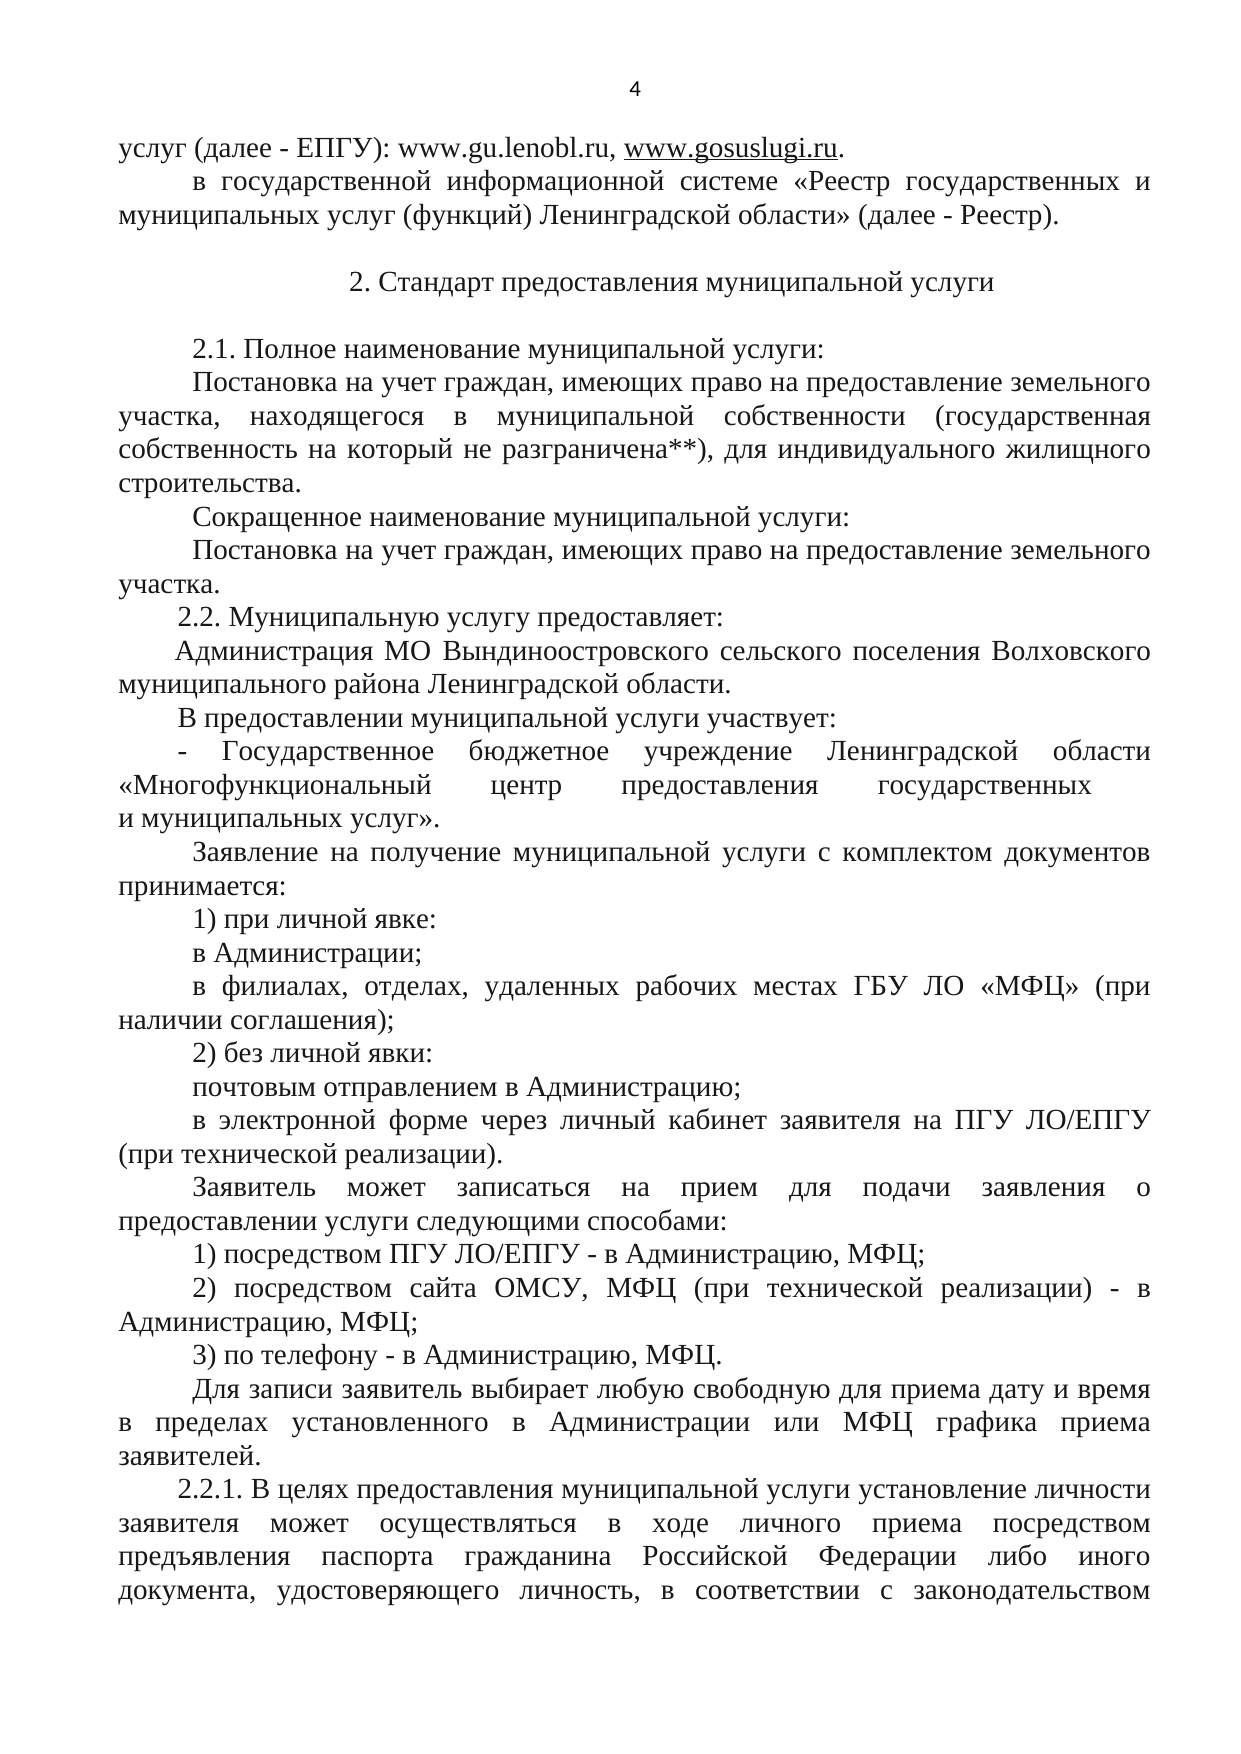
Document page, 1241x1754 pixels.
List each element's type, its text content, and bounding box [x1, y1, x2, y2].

text 2. Стандарт предоставления муниципальной услуги [118, 264, 1152, 297]
text Постановка на учет граждан, имеющих право на предоставление земельного участка, находящегося в муниципальной собственности (государственная собственность на который не разграничена**), для индивидуального жилищного строительства. [118, 364, 1152, 499]
text 2.2. Муниципальную услугу предоставляет: [118, 599, 1152, 633]
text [118, 130, 1152, 163]
text Заявитель может записаться на прием для подачи заявления о предоставлении услуги следующими способами: [118, 1169, 1152, 1237]
text в государственной информационной системе «Реестр государственных и муниципальных услуг (функций) Ленинградской области» (далее - Реестр). [118, 163, 1152, 230]
text Сокращенное наименование муниципальной услуги: [118, 499, 1152, 532]
text почтовым отправлением в Администрацию; [118, 1069, 1152, 1102]
text 1) посредством ПГУ ЛО/ЕПГУ - в Администрацию, МФЦ; [118, 1237, 1152, 1270]
text 2.1. Полное наименование муниципальной услуги: [118, 331, 1152, 364]
text Для записи заявитель выбирает любую свободную для приема дату и время в пределах установленного в Администрации или МФЦ графика приема заявителей. [118, 1371, 1152, 1471]
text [118, 1471, 1152, 1606]
text в электронной форме через личный кабинет заявителя на ПГУ ЛО/ЕПГУ (при технической реализации). [118, 1102, 1152, 1169]
text 1) при личной явке: [118, 901, 1152, 935]
text В предоставлении муниципальной услуги участвует: [118, 700, 1152, 733]
text Заявление на получение муниципальной услуги с комплектом документов принимается: [118, 834, 1152, 901]
text Постановка на учет граждан, имеющих право на предоставление земельного участка. [118, 532, 1152, 599]
text в филиалах, отделах, удаленных рабочих местах ГБУ ЛО «МФЦ» (при наличии соглашения); [118, 968, 1152, 1035]
text в Администрации; [118, 935, 1152, 968]
text Администрация МО Вындиноостровского сельского поселения Волховского муниципального района Ленинградской области. [118, 633, 1152, 700]
text 2) без личной явки: [118, 1035, 1152, 1069]
text 2) посредством сайта ОМСУ, МФЦ (при технической реализации) - в Администрацию, МФЦ; [118, 1270, 1152, 1337]
text 3) по телефону - в Администрацию, МФЦ. [118, 1337, 1152, 1371]
text - Государственное бюджетное учреждение Ленинградской области «Многофункциональный центр предоставления государственных и муниципальных услуг». [118, 733, 1152, 834]
